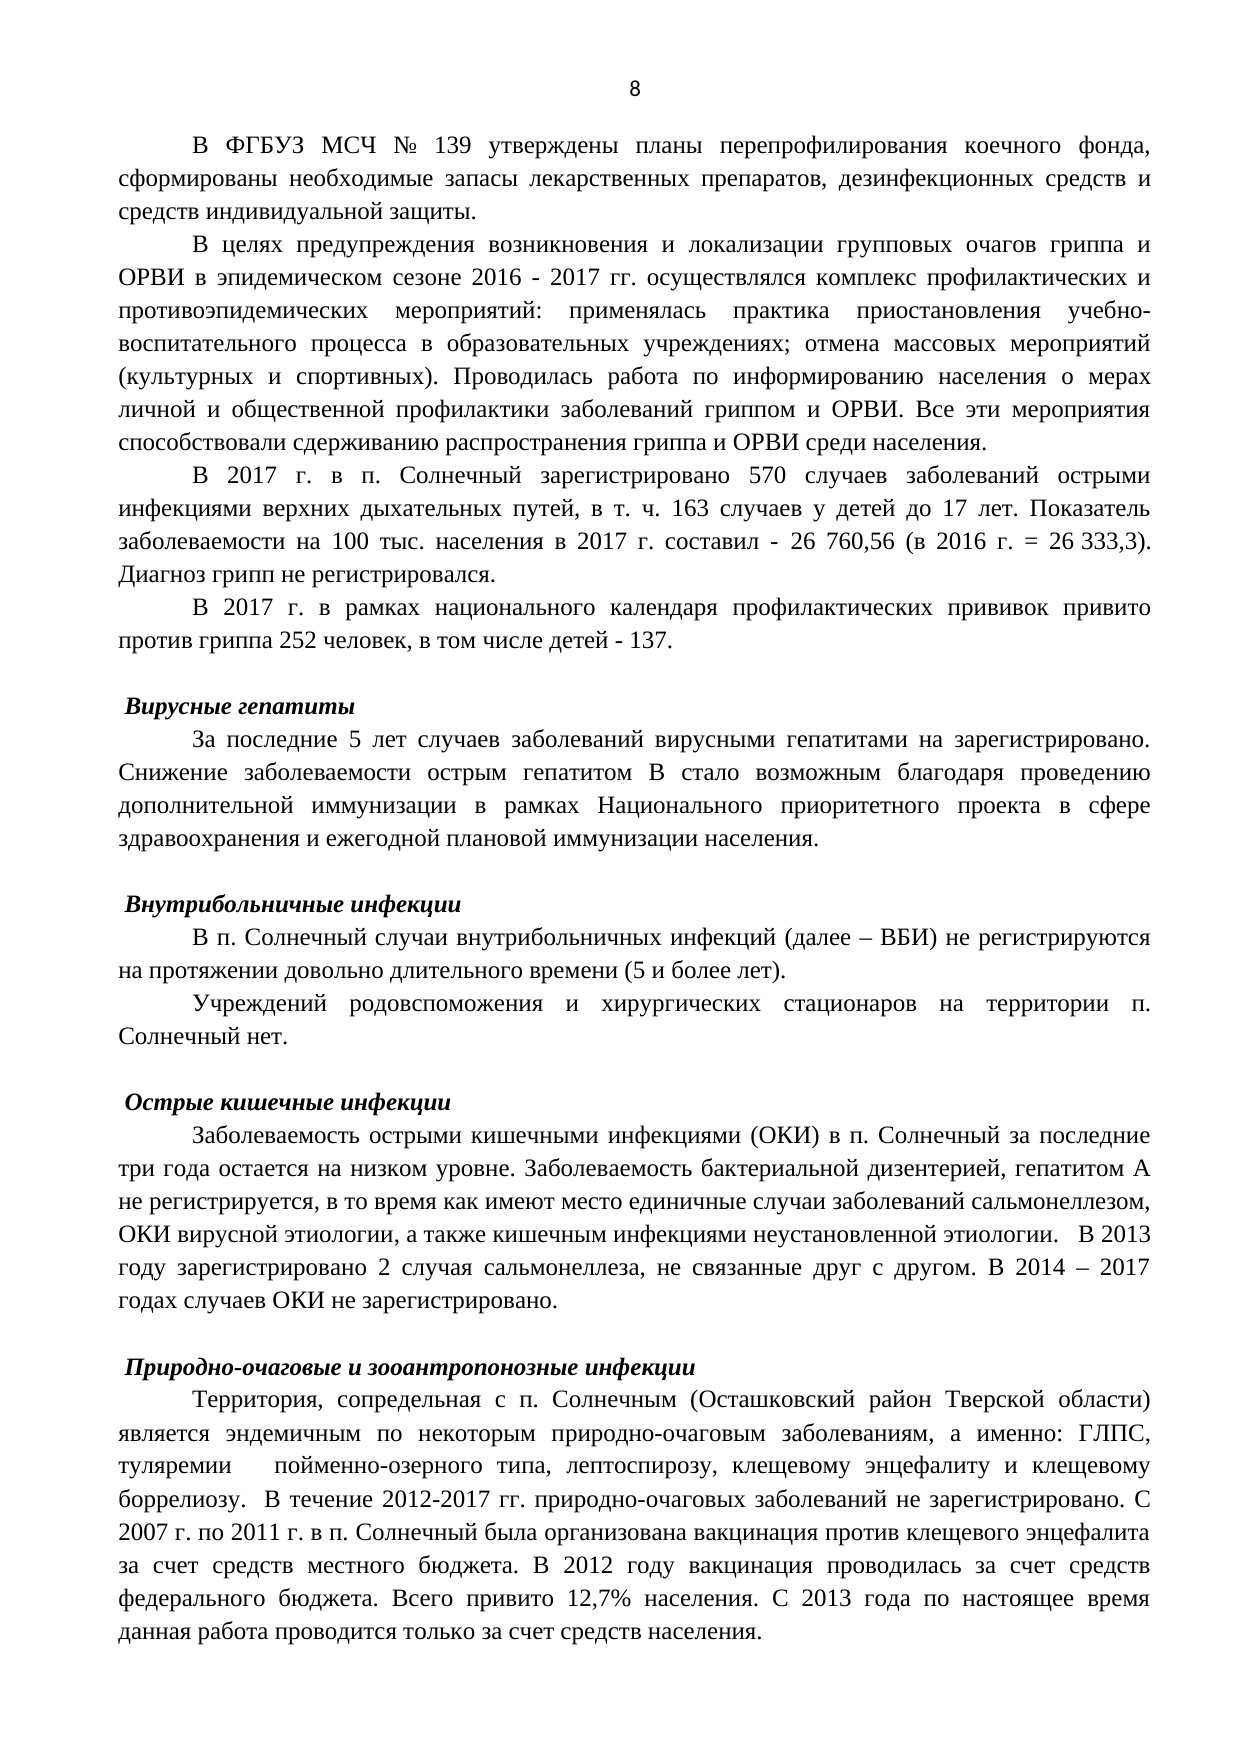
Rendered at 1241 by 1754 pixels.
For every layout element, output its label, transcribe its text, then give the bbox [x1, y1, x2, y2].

text За последние 5 лет случаев заболеваний вирусными гепатитами на зарегистрировано. Снижение заболеваемости острым гепатитом В стало возможным благодаря проведению дополнительной иммунизации в рамках Национального приоритетного проекта в сфере здравоохранения и ежегодной плановой иммунизации населения. [118, 724, 1152, 852]
text Внутрибольничные инфекции [118, 889, 1152, 918]
text Заболеваемость острыми кишечными инфекциями (ОКИ) в п. Солнечный за последние три года остается на низком уровне. Заболеваемость бактериальной дизентерией, гепатитом А не регистрируется, в то время как имеют место единичные случаи заболеваний сальмонеллезом, ОКИ вирусной этиологии, а также кишечным инфекциями неустановленной этиологии. В 2013 году зарегистрировано 2 случая сальмонеллеза, не связанные друг с другом. В 2014 – 2017 годах случаев ОКИ не зарегистрировано. [118, 1120, 1152, 1314]
text Территория, сопредельная с п. Солнечным (Осташковский район Тверской области) является эндемичным по некоторым природно-очаговым заболеваниям, а именно: ГЛПС, туляремии пойменно-озерного типа, лептоспирозу, клещевому энцефалиту и клещевому боррелиозу. В течение 2012-2017 гг. природно-очаговых заболеваний не зарегистрировано. С 2007 г. по 2011 г. в п. Солнечный была организована вакцинация против клещевого энцефалита за счет средств местного бюджета. В 2012 году вакцинация проводилась за счет средств федерального бюджета. Всего привито 12,7% населения. С 2013 года по настоящее время данная работа проводится только за счет средств населения. [118, 1384, 1152, 1644]
text Острые кишечные инфекции [118, 1087, 1152, 1116]
text В п. Солнечный случаи внутрибольничных инфекций (далее – ВБИ) не регистрируются на протяжении довольно длительного времени (5 и более лет). [118, 922, 1152, 984]
text В 2017 г. в рамках национального календаря профилактических прививок привито против гриппа 252 человек, в том числе детей - 137. [118, 592, 1152, 654]
text В 2017 г. в п. Солнечный зарегистрировано 570 случаев заболеваний острыми инфекциями верхних дыхательных путей, в т. ч. 163 случаев у детей до 17 лет. Показатель заболеваемости на 100 тыс. населения в 2017 г. составил - 26 760,56 (в 2016 г. = 26 333,3). Диагноз грипп не регистрировался. [118, 460, 1152, 588]
text Учреждений родовспоможения и хирургических стационаров на территории п. Солнечный нет. [118, 988, 1152, 1050]
text Вирусные гепатиты [118, 691, 1152, 720]
text В целях предупреждения возникновения и локализации групповых очагов гриппа и ОРВИ в эпидемическом сезоне 2016 - 2017 гг. осуществлялся комплекс профилактических и противоэпидемических мероприятий: применялась практика приостановления учебно-воспитательного процесса в образовательных учреждениях; отмена массовых мероприятий (культурных и спортивных). Проводилась работа по информированию населения о мерах личной и общественной профилактики заболеваний гриппом и ОРВИ. Все эти мероприятия способствовали сдерживанию распространения гриппа и ОРВИ среди населения. [118, 229, 1152, 456]
text Природно-очаговые и зооантропонозные инфекции [118, 1352, 1152, 1380]
text В ФГБУЗ МСЧ № 139 утверждены планы перепрофилирования коечного фонда, сформированы необходимые запасы лекарственных препаратов, дезинфекционных средств и средств индивидуальной защиты. [118, 130, 1152, 224]
